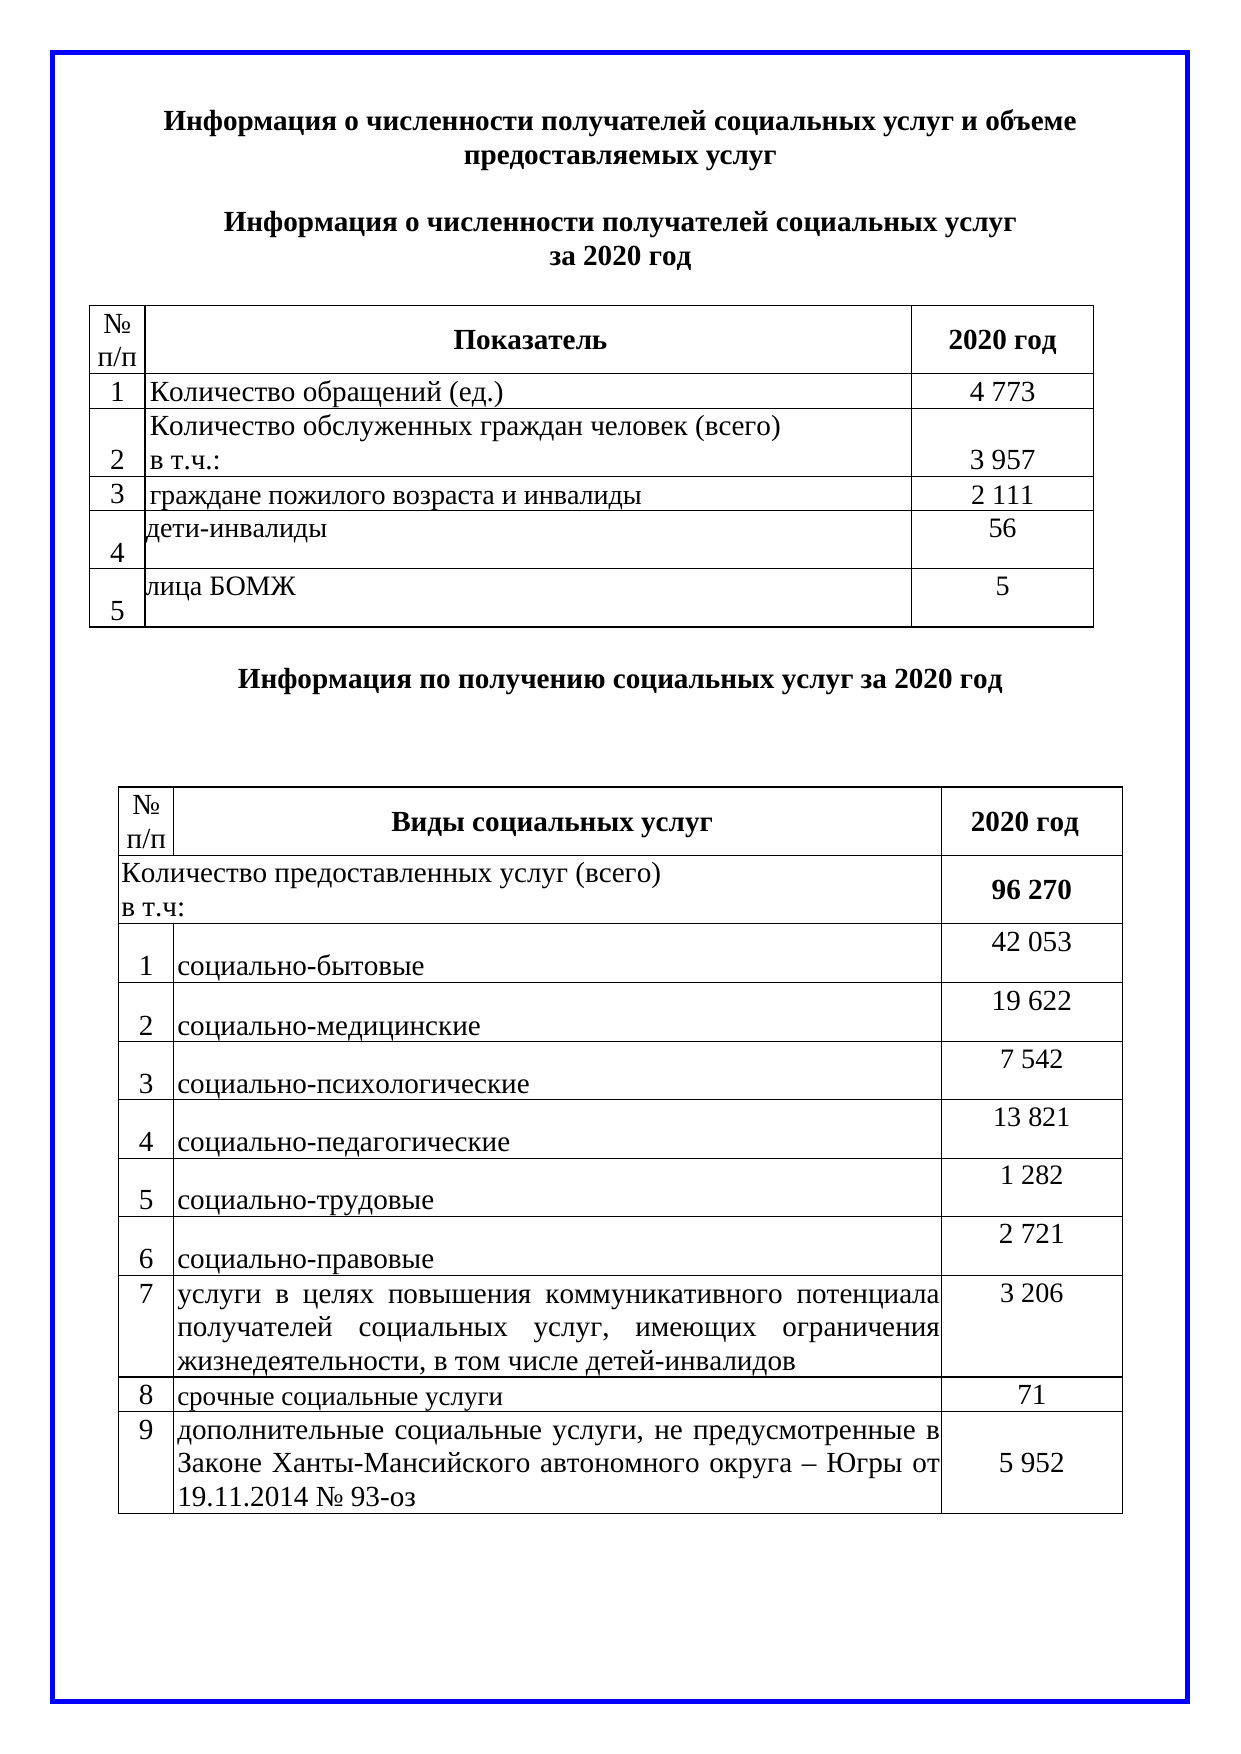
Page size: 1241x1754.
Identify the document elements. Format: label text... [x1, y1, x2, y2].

table_cell 3 [90, 477, 144, 510]
table_header Показатель [146, 306, 911, 373]
table_cell 1 [119, 924, 173, 982]
table_cell 5 [119, 1159, 173, 1216]
table_cell услуги в целях повышения коммуникативного потенциала получателей социальных услуг, имеющих ограничения жизнедеятельности, в том числе детей-инвалидов [174, 1276, 941, 1376]
table_header № п/п [90, 306, 144, 373]
text Информация по получению социальных услуг за 2020 год [118, 661, 1122, 694]
table_cell 3 957 [912, 409, 1093, 476]
table_cell 6 [119, 1217, 173, 1275]
table_cell социально-трудовые [174, 1159, 941, 1216]
table_cell 4 773 [912, 374, 1093, 407]
table_header Виды социальных услуг [174, 788, 941, 854]
table_cell социально-правовые [174, 1217, 941, 1275]
table_cell дополнительные социальные услуги, не предусмотренные в Законе Ханты-Мансийского автономного округа – Югры от 19.11.2014 № 93-оз [174, 1412, 941, 1513]
table_cell граждане пожилого возраста и инвалиды [146, 477, 911, 510]
table_cell 5 [90, 569, 144, 626]
table_cell 2 721 [942, 1217, 1122, 1275]
table_cell 8 [119, 1378, 173, 1411]
table_cell 3 [119, 1042, 173, 1099]
table_cell 1 282 [942, 1159, 1122, 1216]
table_cell 2 [90, 409, 144, 476]
table_cell социально-медицинские [174, 983, 941, 1041]
table_cell 3 206 [942, 1276, 1122, 1376]
table_cell срочные социальные услуги [174, 1378, 941, 1411]
table_cell социально-педагогические [174, 1100, 941, 1157]
table_cell 56 [912, 511, 1093, 568]
table_cell 1 [90, 374, 144, 407]
table_cell социально-бытовые [174, 924, 941, 982]
table_header 2020 год [912, 306, 1093, 373]
table_cell Количество обслуженных граждан человек (всего) в т.ч.: [146, 409, 911, 476]
table_cell 71 [942, 1378, 1122, 1411]
table_header № п/п [119, 788, 173, 854]
table_cell 19 622 [942, 983, 1122, 1041]
table_cell Количество предоставленных услуг (всего) в т.ч: [119, 856, 941, 923]
text Информация о численности получателей социальных услуг и объеме предоставляемых услуг [118, 103, 1122, 171]
table_cell 96 270 [942, 856, 1122, 923]
table_cell 9 [119, 1412, 173, 1513]
table_cell социально-психологические [174, 1042, 941, 1099]
table_cell лица БОМЖ [146, 569, 911, 626]
table_cell 4 [119, 1100, 173, 1157]
table_cell Количество обращений (ед.) [146, 374, 911, 407]
table_header 2020 год [942, 788, 1122, 854]
table_cell 42 053 [942, 924, 1122, 982]
table_cell дети-инвалиды [146, 511, 911, 568]
table_cell 5 [912, 569, 1093, 626]
table_cell 5 952 [942, 1412, 1122, 1513]
table_cell 7 542 [942, 1042, 1122, 1099]
text Информация о численности получателей социальных услуг [118, 204, 1122, 238]
table_cell 2 [119, 983, 173, 1041]
table_cell 13 821 [942, 1100, 1122, 1157]
table_cell 4 [90, 511, 144, 568]
text за 2020 год [118, 238, 1122, 271]
table_cell 7 [119, 1276, 173, 1376]
table_cell 2 111 [912, 477, 1093, 510]
